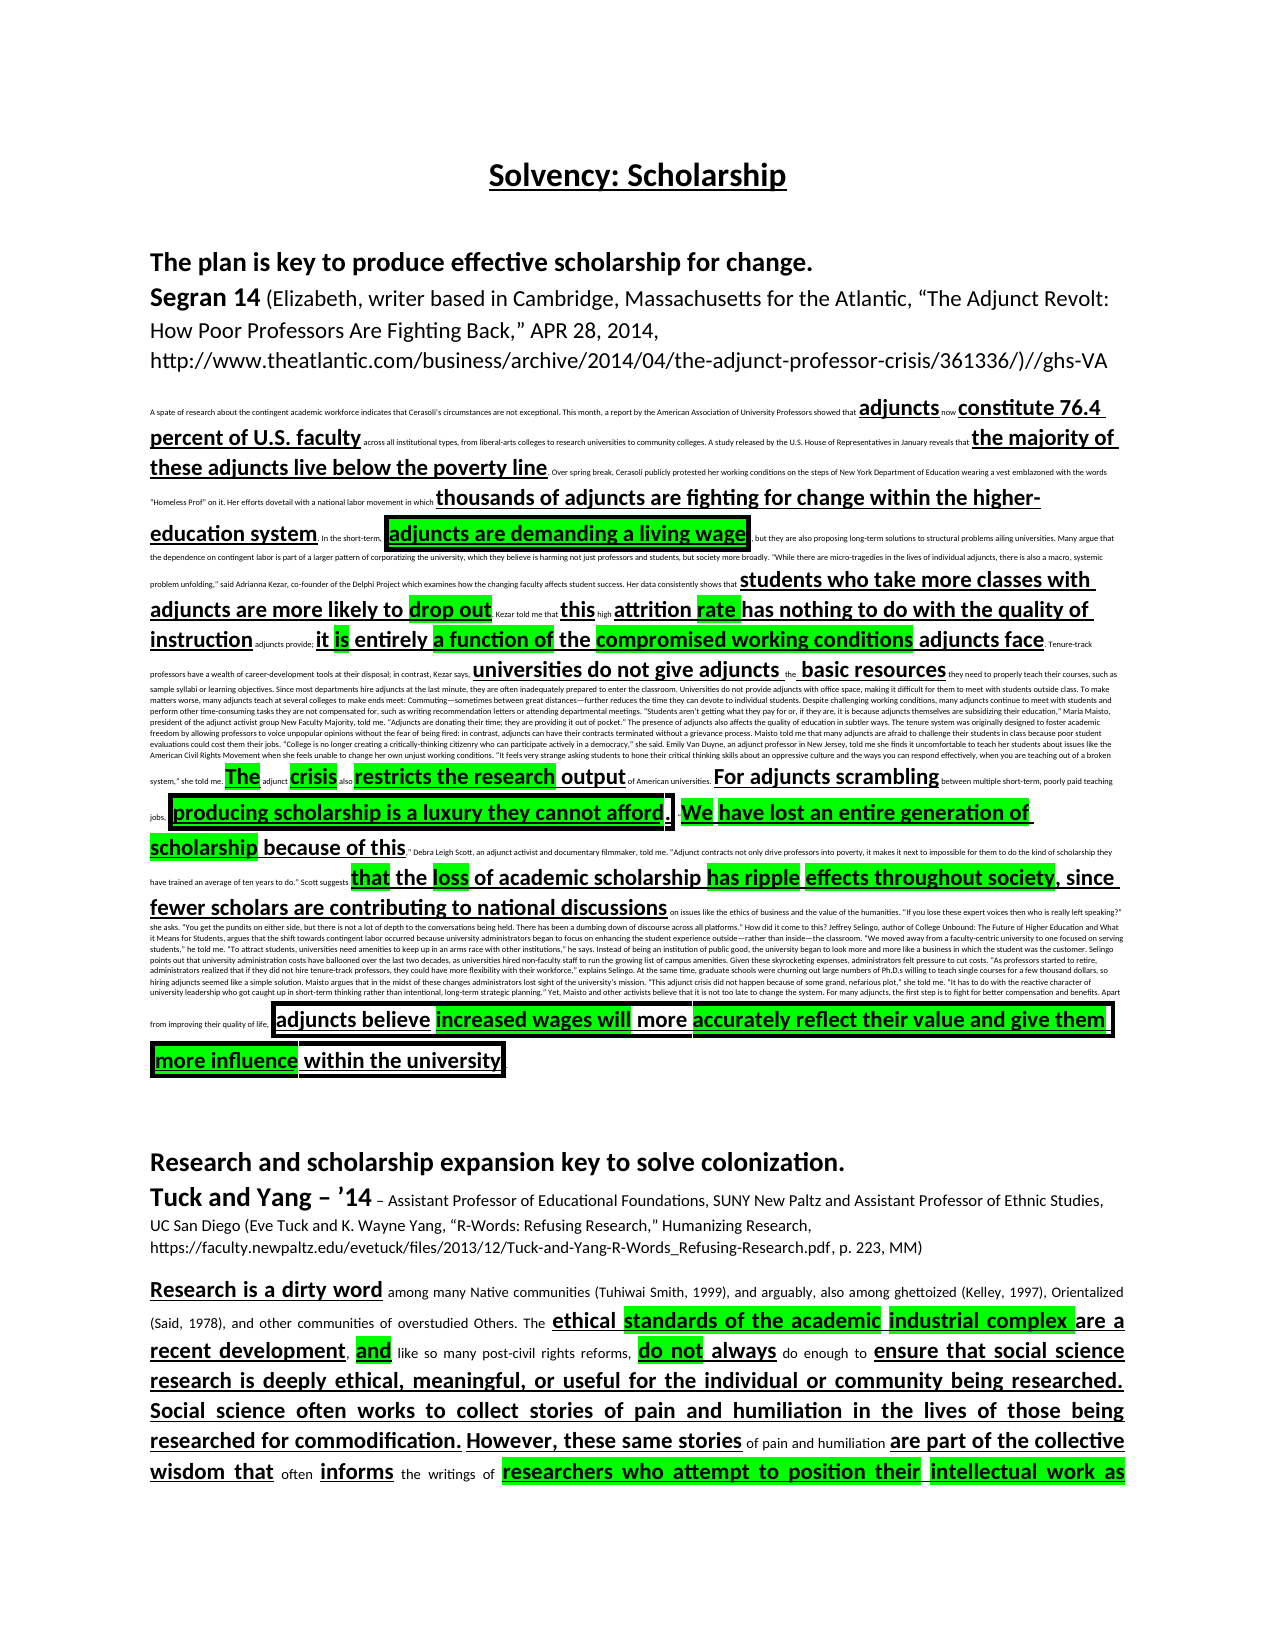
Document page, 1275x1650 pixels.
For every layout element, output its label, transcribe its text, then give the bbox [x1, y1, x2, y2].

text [150, 1422, 1125, 1485]
subtitle The plan is key to produce effective scholarship for change. [150, 245, 1125, 278]
text Segran 14 (Elizabeth, writer based in Cambridge, Massachusetts for the Atlantic, “The Adjunct Revolt: How Poor Professors Are Fighting Back,” APR 28, 2014, http://www.theatlantic.com/business/archive/2014/04/the-adjunct-professor-crisis/361336/)//ghs-VA [150, 281, 1125, 374]
text Tuck and Yang – ’14 – Assistant Professor of Educational Foundations, SUNY New Paltz and Assistant Professor of Ethnic Studies, UC San Diego (Eve Tuck and K. Wayne Yang, “R-Words: Refusing Research,” Humanizing Research, https://faculty.newpaltz.edu/evetuck/files/2013/12/Tuck-and-Yang-R-Words_Refusing-Research.pdf, p. 223, MM) [150, 1181, 1125, 1257]
subtitle Research and scholarship expansion key to solve colonization. [150, 1145, 1125, 1178]
text A spate of research about the contingent academic workforce indicates that Cerasoli’s circumstances are not exceptional. This month, a report by the American Association of University Professors showed that adjuncts now constitute 76.4 percent of U.S. faculty across all institutional types, from liberal-arts colleges to research universities to community colleges. A study released by the U.S. House of Representatives in January reveals that the majority of these adjuncts live below the poverty line. Over spring break, Cerasoli publicly protested her working conditions on the steps of New York Department of Education wearing a vest emblazoned with the words “Homeless Prof” on it. Her efforts dovetail with a national labor movement in which thousands of adjuncts are fighting for change within the higher-education system. In the short-term, adjuncts are demanding a living wage, but they are also proposing long-term solutions to structural problems ailing universities. Many argue that the dependence on contingent labor is part of a larger pattern of corporatizing the university, which they believe is harming not just professors and students, but society more broadly. “While there are micro-tragedies in the lives of individual adjuncts, there is also a macro, systemic problem unfolding,” said Adrianna Kezar, co-founder of the Delphi Project which examines how the changing faculty affects student success. Her data consistently shows that students who take more classes with adjuncts are more likely to drop out. Kezar told me that this high attrition rate has nothing to do with the quality of instruction adjuncts provide; it is entirely a function of the compromised working conditions adjuncts face. Tenure-track professors have a wealth of career-development tools at their disposal; in contrast, Kezar says, universities do not give adjuncts the basic resources they need to properly teach their courses, such as sample syllabi or learning objectives. Since most departments hire adjuncts at the last minute, they are often inadequately prepared to enter the classroom. Universities do not provide adjuncts with office space, making it difficult for them to meet with students outside class. To make matters worse, many adjuncts teach at several colleges to make ends meet: Commuting—sometimes between great distances—further reduces the time they can devote to individual students. Despite challenging working conditions, many adjuncts continue to meet with students and perform other time-consuming tasks they are not compensated for, such as writing recommendation letters or attending departmental meetings. “Students aren’t getting what they pay for or, if they are, it is because adjuncts themselves are subsidizing their education,” Maria Maisto, president of the adjunct activist group New Faculty Majority, told me. “Adjuncts are donating their time; they are providing it out of pocket.” The presence of adjuncts also affects the quality of education in subtler ways. The tenure system was originally designed to foster academic freedom by allowing professors to voice unpopular opinions without the fear of being fired: in contrast, adjuncts can have their contracts terminated without a grievance process. Maisto told me that many adjuncts are afraid to challenge their students in class because poor student evaluations could cost them their jobs. “College is no longer creating a critically-thinking citizenry who can participate actively in a democracy,” she said. Emily Van Duyne, an adjunct professor in New Jersey, told me she finds it uncomfortable to teach her students about issues like the American Civil Rights Movement when she feels unable to change her own unjust working conditions. “It feels very strange asking students to hone their critical thinking skills about an oppressive culture and the ways you can respond effectively, when you are teaching out of a broken system,” she told me. The adjunct crisis also restricts the research output of American universities. For adjuncts scrambling between multiple short-term, poorly paid teaching jobs, producing scholarship is a luxury they cannot afford. “We have lost an entire generation of scholarship because of this,” Debra Leigh Scott, an adjunct activist and documentary filmmaker, told me. “Adjunct contracts not only drive professors into poverty, it makes it next to impossible for them to do the kind of scholarship they have trained an average of ten years to do.” Scott suggests that the loss of academic scholarship has ripple effects throughout society, since fewer scholars are contributing to national discussions on issues like the ethics of business and the value of the humanities. “If you lose these expert voices then who is really left speaking?” she asks. “You get the pundits on either side, but there is not a lot of depth to the conversations being held. There has been a dumbing down of discourse across all platforms.” How did it come to this? Jeffrey Selingo, author of College Unbound: The Future of Higher Education and What it Means for Students, argues that the shift towards contingent labor occurred because university administrators began to focus on enhancing the student experience outside—rather than inside—the classroom. “We moved away from a faculty-centric university to one focused on serving students,” he told me. “To attract students, universities need amenities to keep up in an arms race with other institutions,” he says. Instead of being an institution of public good, the university began to look more and more like a business in which the student was the customer. Selingo points out that university administration costs have ballooned over the last two decades, as universities hired non-faculty staff to run the growing list of campus amenities. Given these skyrocketing expenses, administrators felt pressure to cut costs. “As professors started to retire, administrators realized that if they did not hire tenure-track professors, they could have more flexibility with their workforce,” explains Selingo. At the same time, graduate schools were churning out large numbers of Ph.D.s willing to teach single courses for a few thousand dollars, so hiring adjuncts seemed like a simple solution. Maisto argues that in the midst of these changes administrators lost sight of the university’s mission. “This adjunct crisis did not happen because of some grand, nefarious plot,” she told me. “It has to do with the reactive character of university leadership who got caught up in short-term thinking rather than intentional, long-term strategic planning.” Yet, Maisto and other activists believe that it is not too late to change the system. For many adjuncts, the first step is to fight for better compensation and benefits. Apart from improving their quality of life, adjuncts believe increased wages will more accurately reflect their value and give them more influence within the university. [150, 393, 1125, 1078]
subtitle Solvency: Scholarship [150, 154, 1125, 195]
